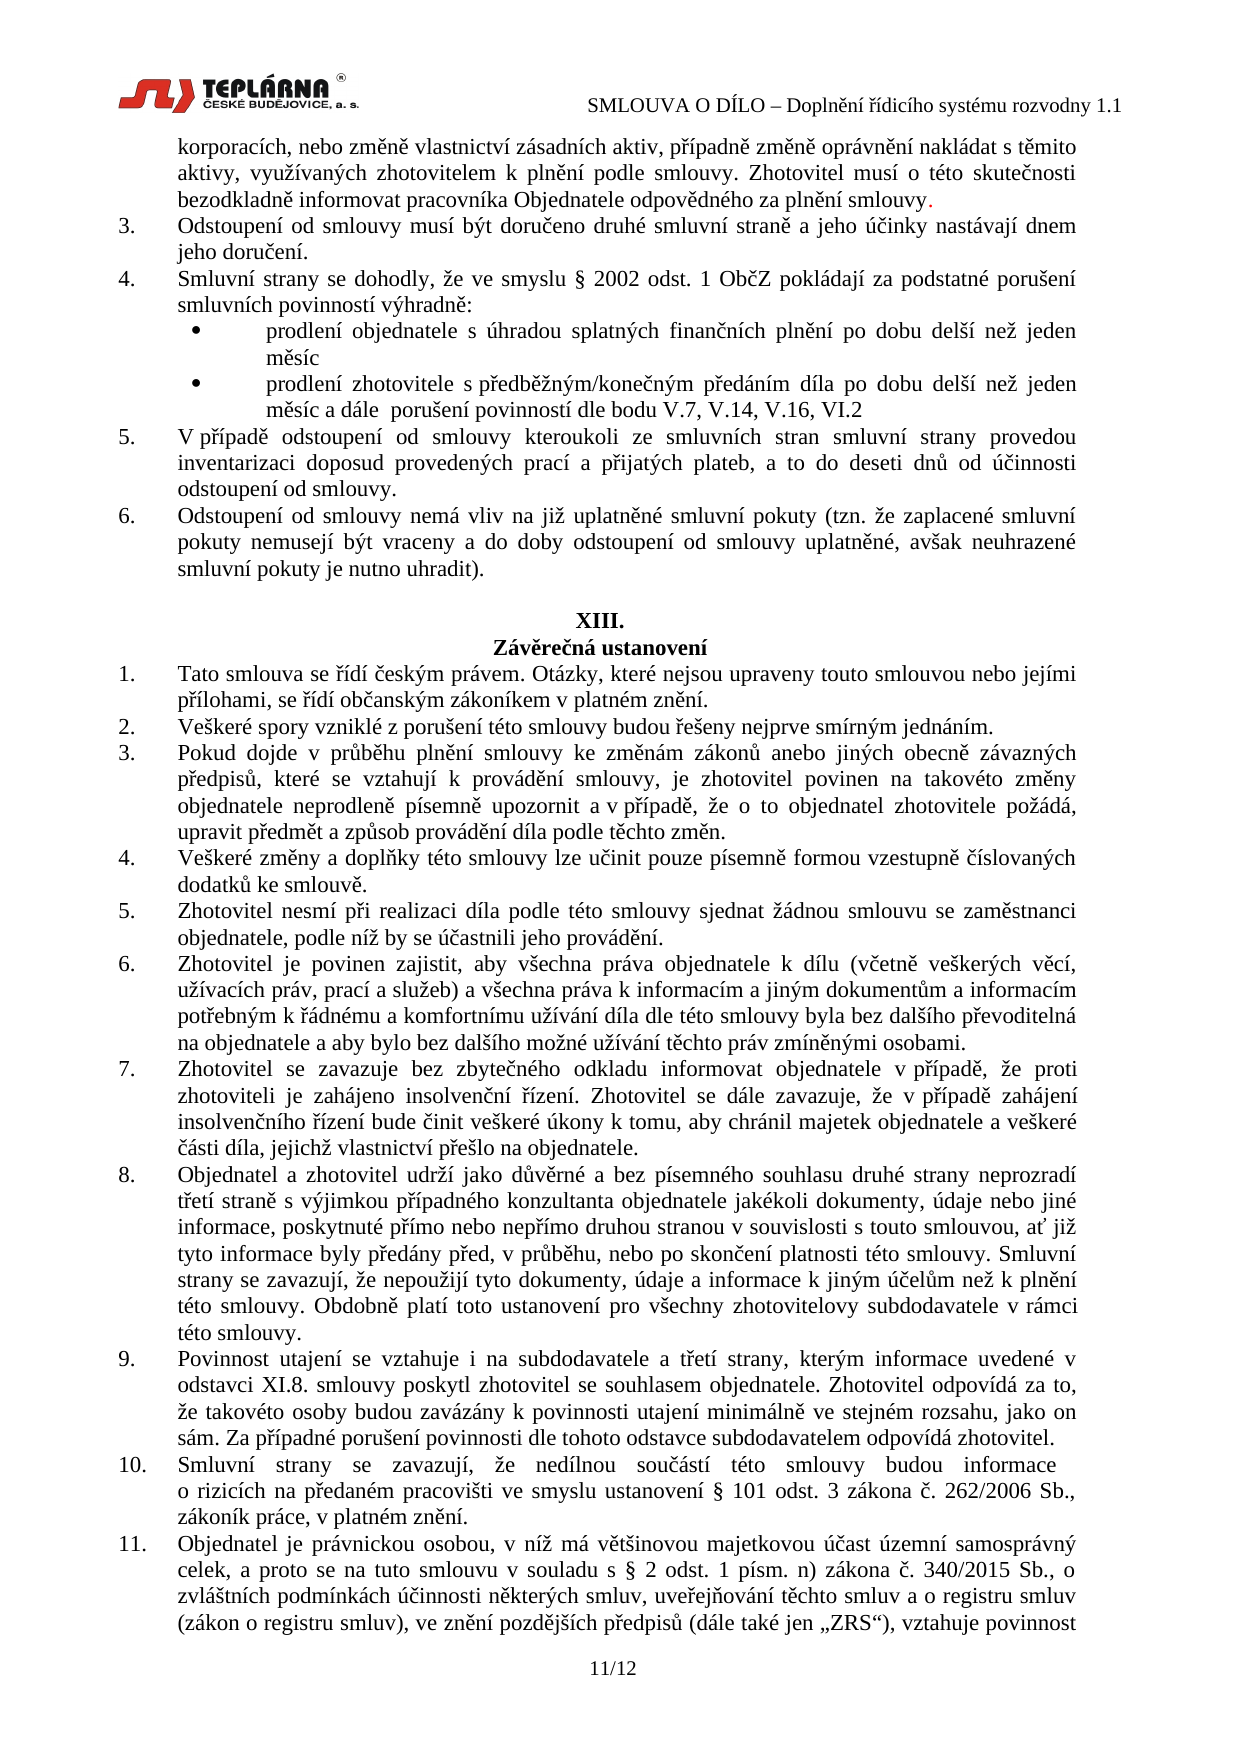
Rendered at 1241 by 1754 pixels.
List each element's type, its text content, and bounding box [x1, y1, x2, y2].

list Pokud dojde v průběhu plnění smlouvy ke změnám zákonů anebo jiných obecně závazných předpisů, které se vztahují k provádění smlouvy, je zhotovitel povinen na takovéto změny objednatele neprodleně písemně upozornit a v případě, že o to objednatel zhotovitele požádá, upravit předmět a způsob provádění díla podle těchto změn. [118, 739, 1078, 844]
list prodlení zhotovitele s předběžným/konečným předáním díla po dobu delší než jeden měsíc a dále porušení povinností dle bodu V.7, V.14, V.16, VI.2 [192, 370, 1078, 423]
list Objednatel a zhotovitel udrží jako důvěrné a bez písemného souhlasu druhé strany neprozradí třetí straně s výjimkou případného konzultanta objednatele jakékoli dokumenty, údaje nebo jiné informace, poskytnuté přímo nebo nepřímo druhou stranou v souvislosti s touto smlouvou, ať již tyto informace byly předány před, v průběhu, nebo po skončení platnosti této smlouvy. Smluvní strany se zavazují, že nepoužijí tyto dokumenty, údaje a informace k jiným účelům než k plnění této smlouvy. Obdobně platí toto ustanovení pro všechny zhotovitelovy subdodavatele v rámci této smlouvy. [118, 1161, 1078, 1345]
list Smluvní strany se zavazují, že nedílnou součástí této smlouvy budou informace o rizicích na předaném pracovišti ve smyslu ustanovení § 101 odst. 3 zákona č. 262/2006 Sb., zákoník práce, v platném znění. [118, 1451, 1078, 1530]
list Veškeré spory vzniklé z porušení této smlouvy budou řešeny nejprve smírným jednáním. [118, 713, 1078, 739]
list V případě odstoupení od smlouvy kteroukoli ze smluvních stran smluvní strany provedou inventarizaci doposud provedených prací a přijatých plateb, a to do deseti dnů od účinnosti odstoupení od smlouvy. [118, 423, 1078, 502]
list Tato smlouva se řídí českým právem. Otázky, které nejsou upraveny touto smlouvou nebo jejími přílohami, se řídí občanským zákoníkem v platném znění. [118, 660, 1078, 713]
list Veškeré změny a doplňky této smlouvy lze učinit pouze písemně formou vzestupně číslovaných dodatků ke smlouvě. [118, 844, 1078, 897]
text Závěrečná ustanovení [118, 634, 1082, 660]
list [118, 133, 1078, 212]
text XIII. [118, 607, 1082, 634]
list Odstoupení od smlouvy nemá vliv na již uplatněné smluvní pokuty (tzn. že zaplacené smluvní pokuty nemusejí být vraceny a do doby odstoupení od smlouvy uplatněné, avšak neuhrazené smluvní pokuty je nutno uhradit). [118, 502, 1078, 581]
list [118, 1530, 1078, 1635]
list Povinnost utajení se vztahuje i na subdodavatele a třetí strany, kterým informace uvedené v odstavci XI.8. smlouvy poskytl zhotovitel se souhlasem objednatele. Zhotovitel odpovídá za to, že takovéto osoby budou zavázány k povinnosti utajení minimálně ve stejném rozsahu, jako on sám. Za případné porušení povinnosti dle tohoto odstavce subdodavatelem odpovídá zhotovitel. [118, 1345, 1078, 1451]
list Odstoupení od smlouvy musí být doručeno druhé smluvní straně a jeho účinky nastávají dnem jeho doručení. [118, 212, 1078, 265]
picture [118, 73, 359, 113]
list prodlení objednatele s úhradou splatných finančních plnění po dobu delší než jeden měsíc [192, 317, 1078, 370]
list Zhotovitel je povinen zajistit, aby všechna práva objednatele k dílu (včetně veškerých věcí, užívacích práv, prací a služeb) a všechna práva k informacím a jiným dokumentům a informacím potřebným k řádnému a komfortnímu užívání díla dle této smlouvy byla bez dalšího převoditelná na objednatele a aby bylo bez dalšího možné užívání těchto práv zmíněnými osobami. [118, 950, 1078, 1055]
list Smluvní strany se dohodly, že ve smyslu § 2002 odst. 1 ObčZ pokládají za podstatné porušení smluvních povinností výhradně: [118, 265, 1078, 317]
list Zhotovitel se zavazuje bez zbytečného odkladu informovat objednatele v případě, že proti zhotoviteli je zahájeno insolvenční řízení. Zhotovitel se dále zavazuje, že v případě zahájení insolvenčního řízení bude činit veškeré úkony k tomu, aby chránil majetek objednatele a veškeré části díla, jejichž vlastnictví přešlo na objednatele. [118, 1055, 1078, 1161]
list Zhotovitel nesmí při realizaci díla podle této smlouvy sjednat žádnou smlouvu se zaměstnanci objednatele, podle níž by se účastnili jeho provádění. [118, 897, 1078, 950]
